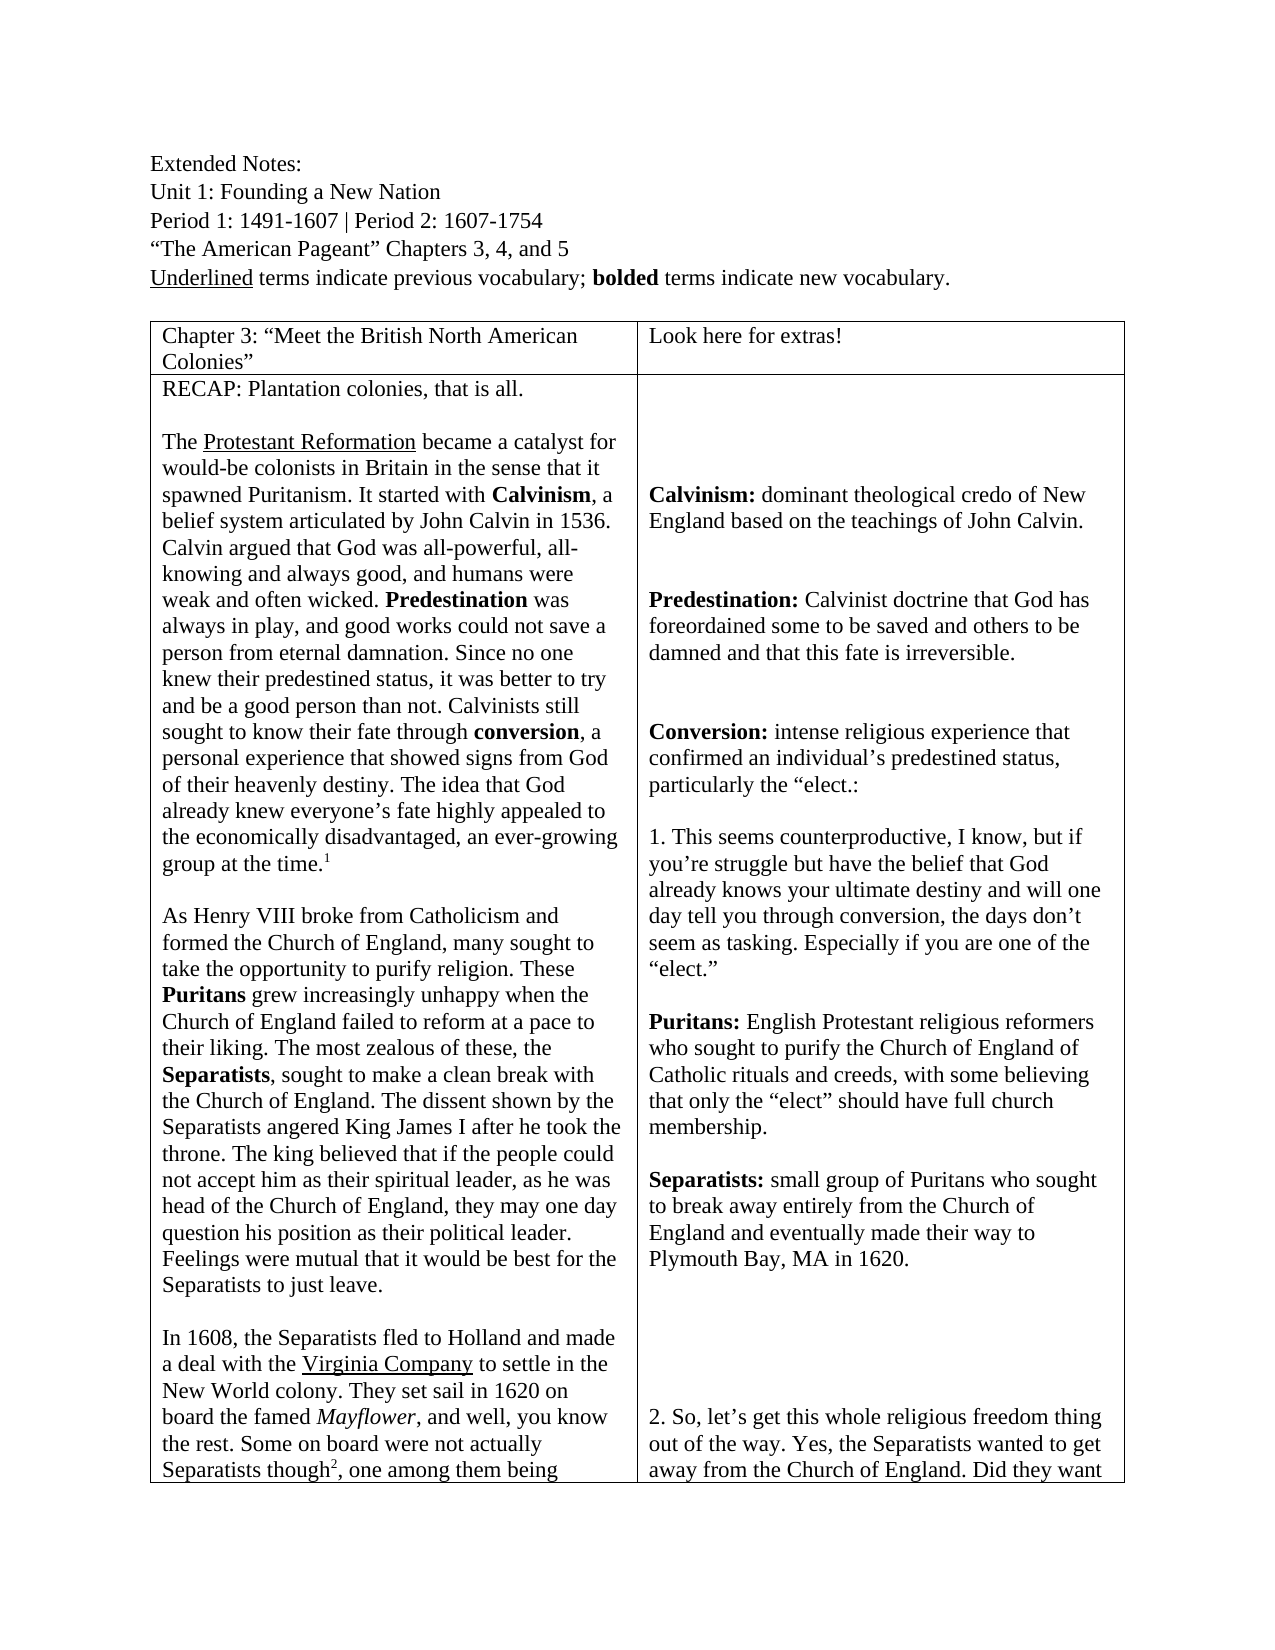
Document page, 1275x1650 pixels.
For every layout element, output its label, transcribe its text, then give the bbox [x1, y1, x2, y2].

text Unit 1: Founding a New Nation [150, 178, 1125, 205]
text Underlined terms indicate previous vocabulary; bolded terms indicate new vocabulary. [150, 264, 1125, 290]
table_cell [151, 375, 637, 1482]
text “The American Pageant” Chapters 3, 4, and 5 [150, 235, 1125, 262]
text Extended Notes: [150, 150, 1125, 176]
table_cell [638, 375, 1124, 1482]
table_header Chapter 3: “Meet the British North American Colonies” [151, 322, 637, 374]
text Period 1: 1491-1607 | Period 2: 1607-1754 [150, 207, 1125, 233]
table_header Look here for extras! [638, 322, 1124, 374]
